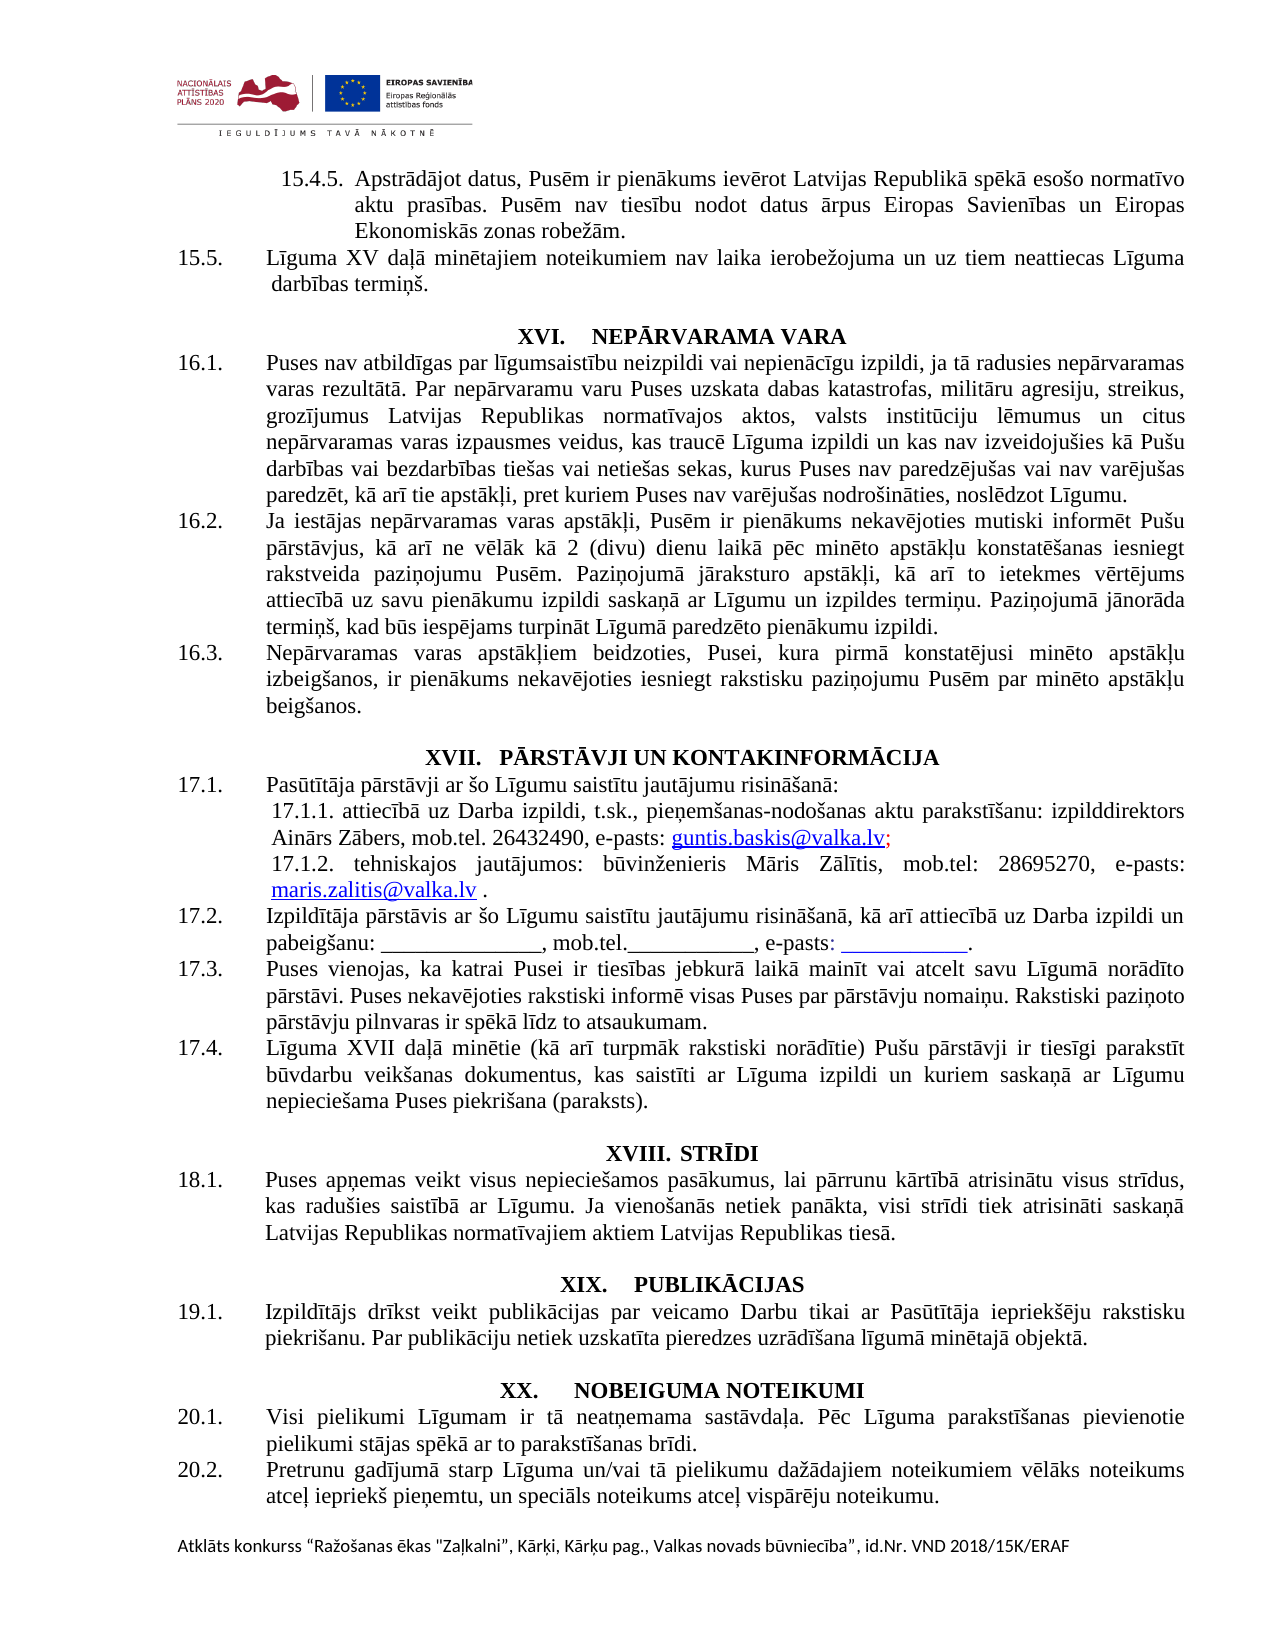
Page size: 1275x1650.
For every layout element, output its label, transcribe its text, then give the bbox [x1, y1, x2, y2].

picture [177, 75, 473, 136]
list NOBEIGUMA NOTEIKUMI [178, 1377, 1186, 1403]
list NEPĀRVARAMA VARA [178, 323, 1186, 349]
text 17.1.2. tehniskajos jautājumos: būvinženieris Māris Zālītis, mob.tel: 28695270, e-pasts: maris.zalitis@valka.lv . [271, 850, 1186, 903]
text 15.5. Līguma XV daļā minētajiem noteikumiem nav laika ierobežojuma un uz tiem neattiecas Līguma darbības termiņš. [177, 244, 1186, 296]
list Pasūtītāja pārstāvji ar šo Līgumu saistītu jautājumu risināšanā: [177, 771, 1186, 797]
text 18.1. Puses apņemas veikt visus nepieciešamos pasākumus, lai pārrunu kārtībā atrisinātu visus strīdus, kas radušies saistībā ar Līgumu. Ja vienošanās netiek panākta, visi strīdi tiek atrisināti saskaņā Latvijas Republikas normatīvajiem aktiem Latvijas Republikas tiesā. [177, 1166, 1186, 1245]
list PUBLIKĀCIJAS [178, 1272, 1186, 1298]
list Nepārvaramas varas apstākļiem beidzoties, Pusei, kura pirmā konstatējusi minēto apstākļu izbeigšanos, ir pienākums nekavējoties iesniegt rakstisku paziņojumu Pusēm par minēto apstākļu beigšanos. [177, 639, 1186, 718]
text 15.4.5. Apstrādājot datus, Pusēm ir pienākums ievērot Latvijas Republikā spēkā esošo normatīvo aktu prasības. Pusēm nav tiesību nodot datus ārpus Eiropas Savienības un Eiropas Ekonomiskās zonas robežām. [281, 165, 1186, 244]
list Izpildītāja pārstāvis ar šo Līgumu saistītu jautājumu risināšanā, kā arī attiecībā uz Darba izpildi un pabeigšanu: ______________, mob.tel.___________, e-pasts: ___________. [177, 903, 1186, 955]
list PĀRSTĀVJI UN KONTAKINFORMĀCIJA [178, 744, 1186, 771]
list Puses vienojas, ka katrai Pusei ir tiesības jebkurā laikā mainīt vai atcelt savu Līgumā norādīto pārstāvi. Puses nekavējoties rakstiski informē visas Puses par pārstāvju nomaiņu. Rakstiski paziņoto pārstāvju pilnvaras ir spēkā līdz to atsaukumam. [177, 955, 1186, 1034]
text 17.1.1. attiecībā uz Darba izpildi, t.sk., pieņemšanas-nodošanas aktu parakstīšanu: izpilddirektors Ainārs Zābers, mob.tel. 26432490, e-pasts: guntis.baskis@valka.lv; [271, 797, 1186, 850]
text 19.1. Izpildītājs drīkst veikt publikācijas par veicamo Darbu tikai ar Pasūtītāja iepriekšēju rakstisku piekrišanu. Par publikāciju netiek uzskatīta pieredzes uzrādīšana līgumā minētajā objektā. [177, 1298, 1186, 1351]
list Pretrunu gadījumā starp Līguma un/vai tā pielikumu dažādajiem noteikumiem vēlāks noteikums atceļ iepriekš pieņemtu, un speciāls noteikums atceļ vispārēju noteikumu. [177, 1456, 1186, 1509]
list Līguma XVII daļā minētie (kā arī turpmāk rakstiski norādītie) Pušu pārstāvji ir tiesīgi parakstīt būvdarbu veikšanas dokumentus, kas saistīti ar Līguma izpildi un kuriem saskaņā ar Līgumu nepieciešama Puses piekrišana (paraksts). [177, 1034, 1186, 1113]
list Puses nav atbildīgas par līgumsaistību neizpildi vai nepienācīgu izpildi, ja tā radusies nepārvaramas varas rezultātā. Par nepārvaramu varu Puses uzskata dabas katastrofas, militāru agresiju, streikus, grozījumus Latvijas Republikas normatīvajos aktos, valsts institūciju lēmumus un citus nepārvaramas varas izpausmes veidus, kas traucē Līguma izpildi un kas nav izveidojušies kā Pušu darbības vai bezdarbības tiešas vai netiešas sekas, kurus Puses nav paredzējušas vai nav varējušas paredzēt, kā arī tie apstākļi, pret kuriem Puses nav varējušas nodrošināties, noslēdzot Līgumu. [177, 349, 1186, 507]
list Visi pielikumi Līgumam ir tā neatņemama sastāvdaļa. Pēc Līguma parakstīšanas pievienotie pielikumi stājas spēkā ar to parakstīšanas brīdi. [177, 1403, 1186, 1456]
list STRĪDI [178, 1140, 1186, 1166]
list Ja iestājas nepārvaramas varas apstākļi, Pusēm ir pienākums nekavējoties mutiski informēt Pušu pārstāvjus, kā arī ne vēlāk kā 2 (divu) dienu laikā pēc minēto apstākļu konstatēšanas iesniegt rakstveida paziņojumu Pusēm. Paziņojumā jāraksturo apstākļi, kā arī to ietekmes vērtējums attiecībā uz savu pienākumu izpildi saskaņā ar Līgumu un izpildes termiņu. Paziņojumā jānorāda termiņš, kad būs iespējams turpināt Līgumā paredzēto pienākumu izpildi. [177, 507, 1186, 639]
